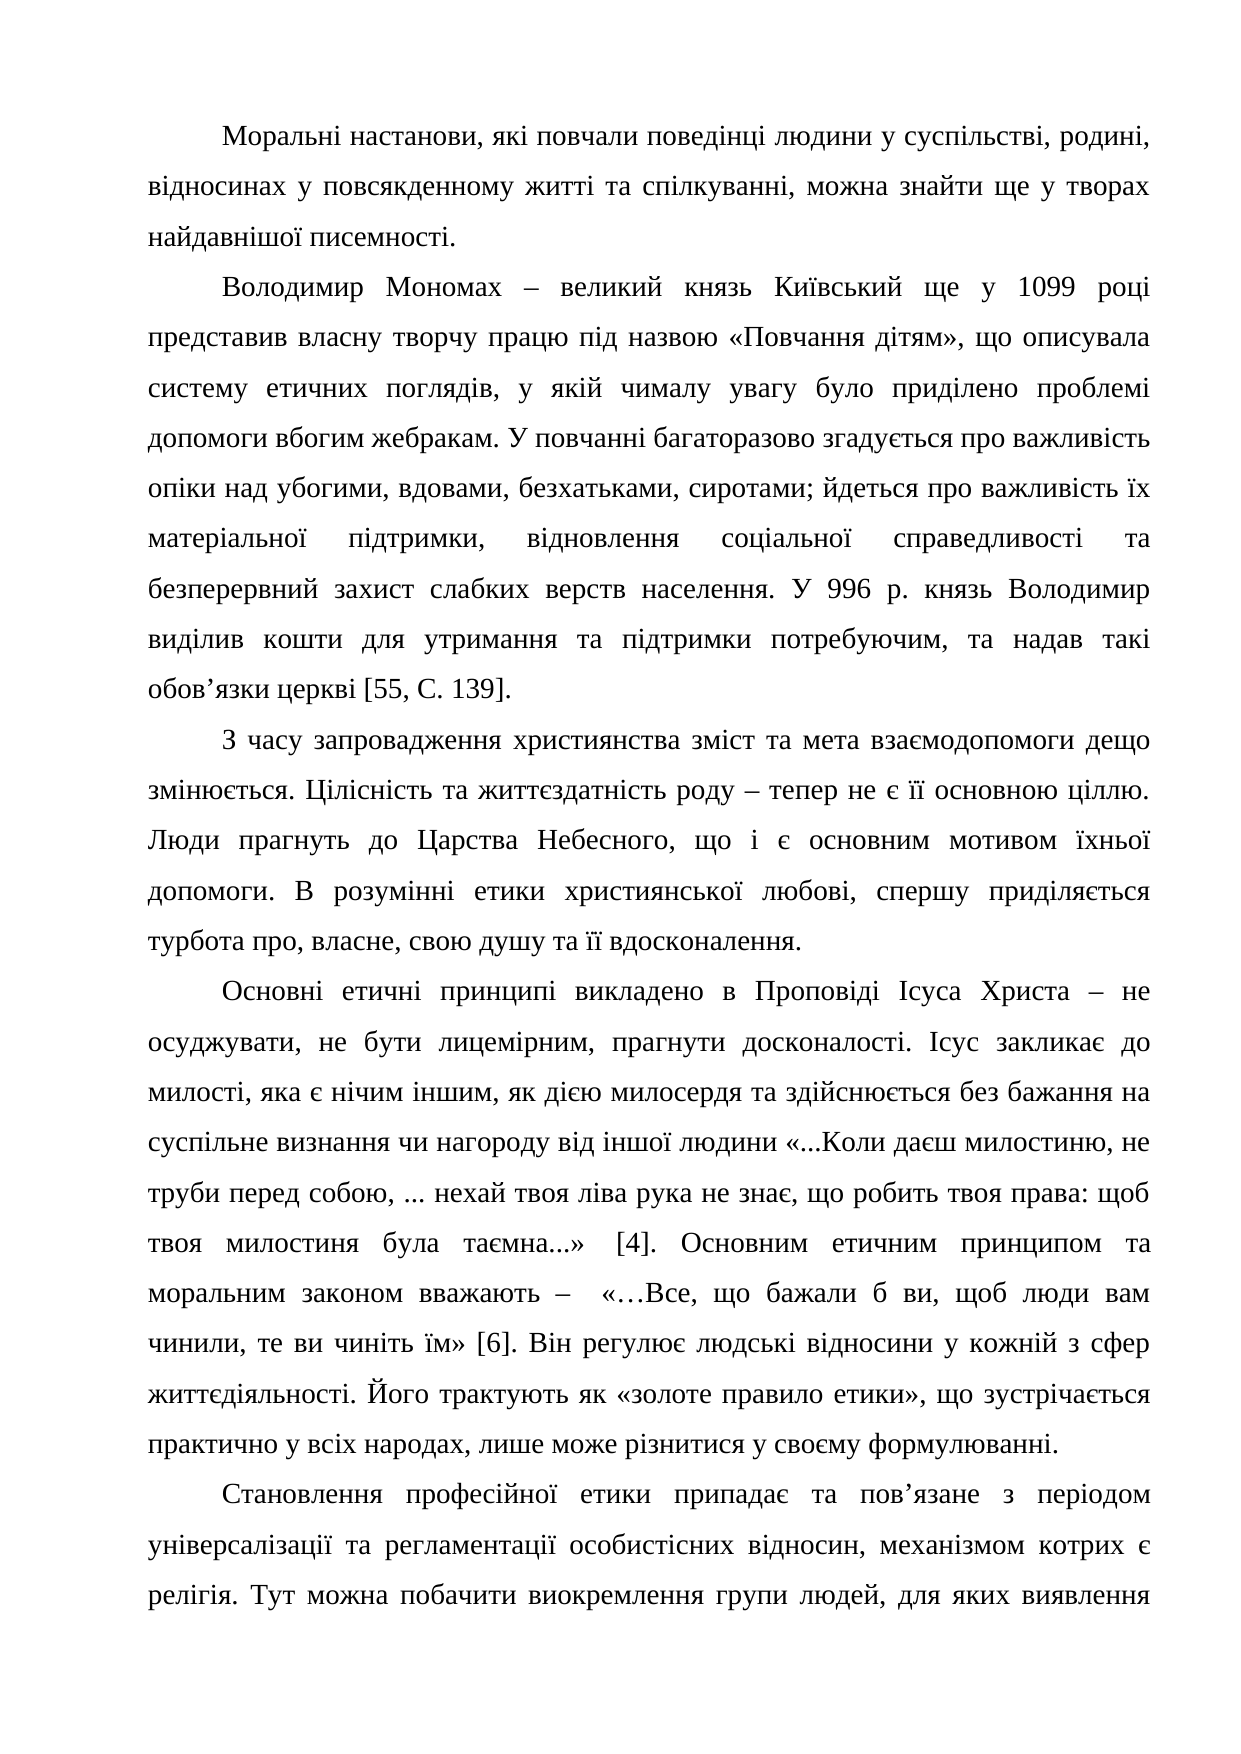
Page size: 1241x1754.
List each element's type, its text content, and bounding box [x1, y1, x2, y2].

text Основні етичні принципі викладено в Проповіді Ісуса Христа – не осуджувати, не бути лицемірним, прагнути досконалості. Ісус закликає до милості, яка є нічим іншим, як дією милосердя та здійснюється без бажання на суспільне визнання чи нагороду від іншої людини «...Коли даєш милостиню, не труби перед собою, ... нехай твоя ліва рука не знає, що робить твоя права: щоб твоя милостиня була таємна...» [4]. Основним етичним принципом та моральним законом вважають – «…Все, що бажали б ви, щоб люди вам чинили, те ви чиніть їм» [6]. Він регулює людські відносини у кожній з сфер життєдіяльності. Його трактують як «золоте правило етики», що зустрічається практично у всіх народах, лише може різнитися у своєму формулюванні. [148, 973, 1152, 1460]
text З часу запровадження християнства зміст та мета взаємодопомоги дещо змінюється. Цілісність та життєздатність роду – тепер не є її основною ціллю. Люди прагнуть до Царства Небесного, що і є основним мотивом їхньої допомоги. В розумінні етики християнської любові, спершу приділяється турбота про, власне, свою душу та її вдосконалення. [148, 722, 1152, 957]
text Моральні настанови, які повчали поведінці людини у суспільстві, родині, відносинах у повсякденному житті та спілкуванні, можна знайти ще у творах найдавнішої писемності. [148, 118, 1152, 252]
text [148, 1477, 1152, 1611]
text Володимир Мономах – великий князь Київський ще у 1099 році представив власну творчу працю під назвою «Повчання дітям», що описувала систему етичних поглядів, у якій чималу увагу було приділено проблемі допомоги вбогим жебракам. У повчанні багаторазово згадується про важливість опіки над убогими, вдовами, безхатьками, сиротами; йдеться про важливість їх матеріальної підтримки, відновлення соціальної справедливості та безперервний захист слабких верств населення. У 996 р. князь Володимир виділив кошти для утримання та підтримки потребуючим, та надав такі обов’язки церкві [55, С. 139]. [148, 269, 1152, 705]
